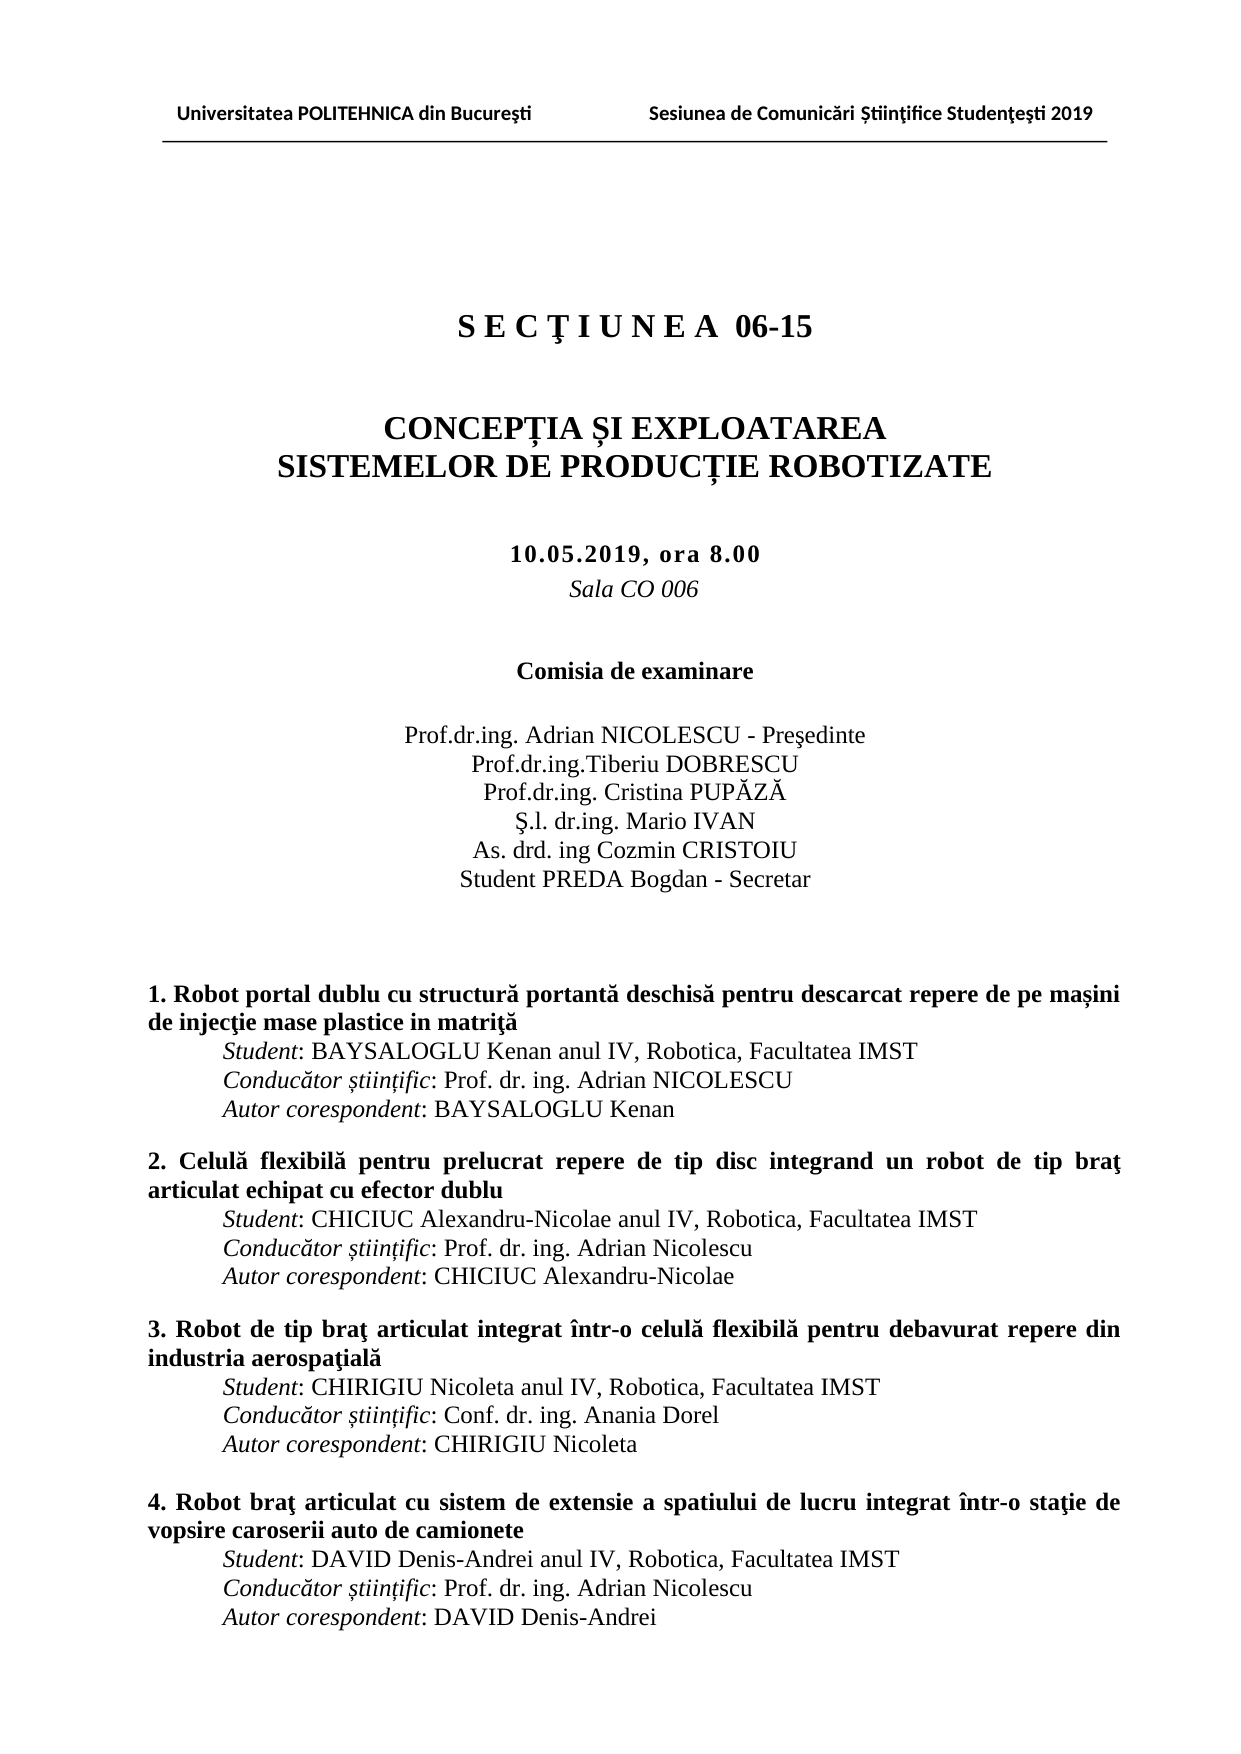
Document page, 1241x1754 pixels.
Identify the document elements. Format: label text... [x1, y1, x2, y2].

text Ş.l. dr.ing. Mario IVAN [148, 806, 1122, 835]
text Student PREDA Bogdan - Secretar [148, 864, 1122, 892]
text Conducător științific: Prof. dr. ing. Adrian Nicolescu [148, 1573, 1122, 1602]
text Conducător științific: Prof. dr. ing. Adrian Nicolescu [148, 1233, 1122, 1261]
text SISTEMELOR DE PRODUCȚIE ROBOTIZATE [148, 447, 1122, 485]
text Autor corespondent: DAVID Denis-Andrei [148, 1602, 1122, 1631]
subtitle Comisia de examinare [148, 656, 1122, 685]
text Conducător științific: Conf. dr. ing. Anania Dorel [148, 1401, 1122, 1429]
text As. drd. ing Cozmin CRISTOIU [148, 835, 1122, 864]
text 4. Robot braţ articulat cu sistem de extensie a spatiului de lucru integrat într-o staţie de vopsire caroserii auto de camionete [148, 1487, 1122, 1544]
text Autor corespondent: CHIRIGIU Nicoleta [148, 1429, 1122, 1458]
text Student: CHICIUC Alexandru-Nicolae anul IV, Robotica, Facultatea IMST [148, 1204, 1122, 1233]
text Sala CO 006 [148, 574, 1122, 602]
text Student: DAVID Denis-Andrei anul IV, Robotica, Facultatea IMST [148, 1544, 1122, 1573]
text 2. Celulă flexibilă pentru prelucrat repere de tip disc integrand un robot de tip braţ articulat echipat cu efector dublu [148, 1146, 1122, 1204]
text Autor corespondent: BAYSALOGLU Kenan [148, 1094, 1122, 1122]
text 1. Robot portal dublu cu structură portantă deschisă pentru descarcat repere de pe mașini de injecţie mase plastice in matriţă [148, 979, 1122, 1036]
subtitle S E C Ţ I U N E A 06-15 [148, 307, 1122, 345]
text Autor corespondent: CHICIUC Alexandru-Nicolae [148, 1261, 1122, 1290]
text 3. Robot de tip braţ articulat integrat într-o celulă flexibilă pentru debavurat repere din industria aerospaţială [148, 1314, 1122, 1372]
text CONCEPȚIA ȘI EXPLOATAREA [148, 408, 1122, 447]
text Prof.dr.ing. Adrian NICOLESCU - Preşedinte [148, 720, 1122, 749]
text Prof.dr.ing. Cristina PUPĂZĂ [148, 777, 1122, 806]
text Conducător științific: Prof. dr. ing. Adrian NICOLESCU [148, 1065, 1122, 1094]
subtitle 10.05.2019, ora 8.00 [148, 539, 1122, 567]
text Student: BAYSALOGLU Kenan anul IV, Robotica, Facultatea IMST [148, 1036, 1122, 1065]
text Prof.dr.ing.Tiberiu DOBRESCU [148, 749, 1122, 777]
text Student: CHIRIGIU Nicoleta anul IV, Robotica, Facultatea IMST [148, 1372, 1122, 1401]
